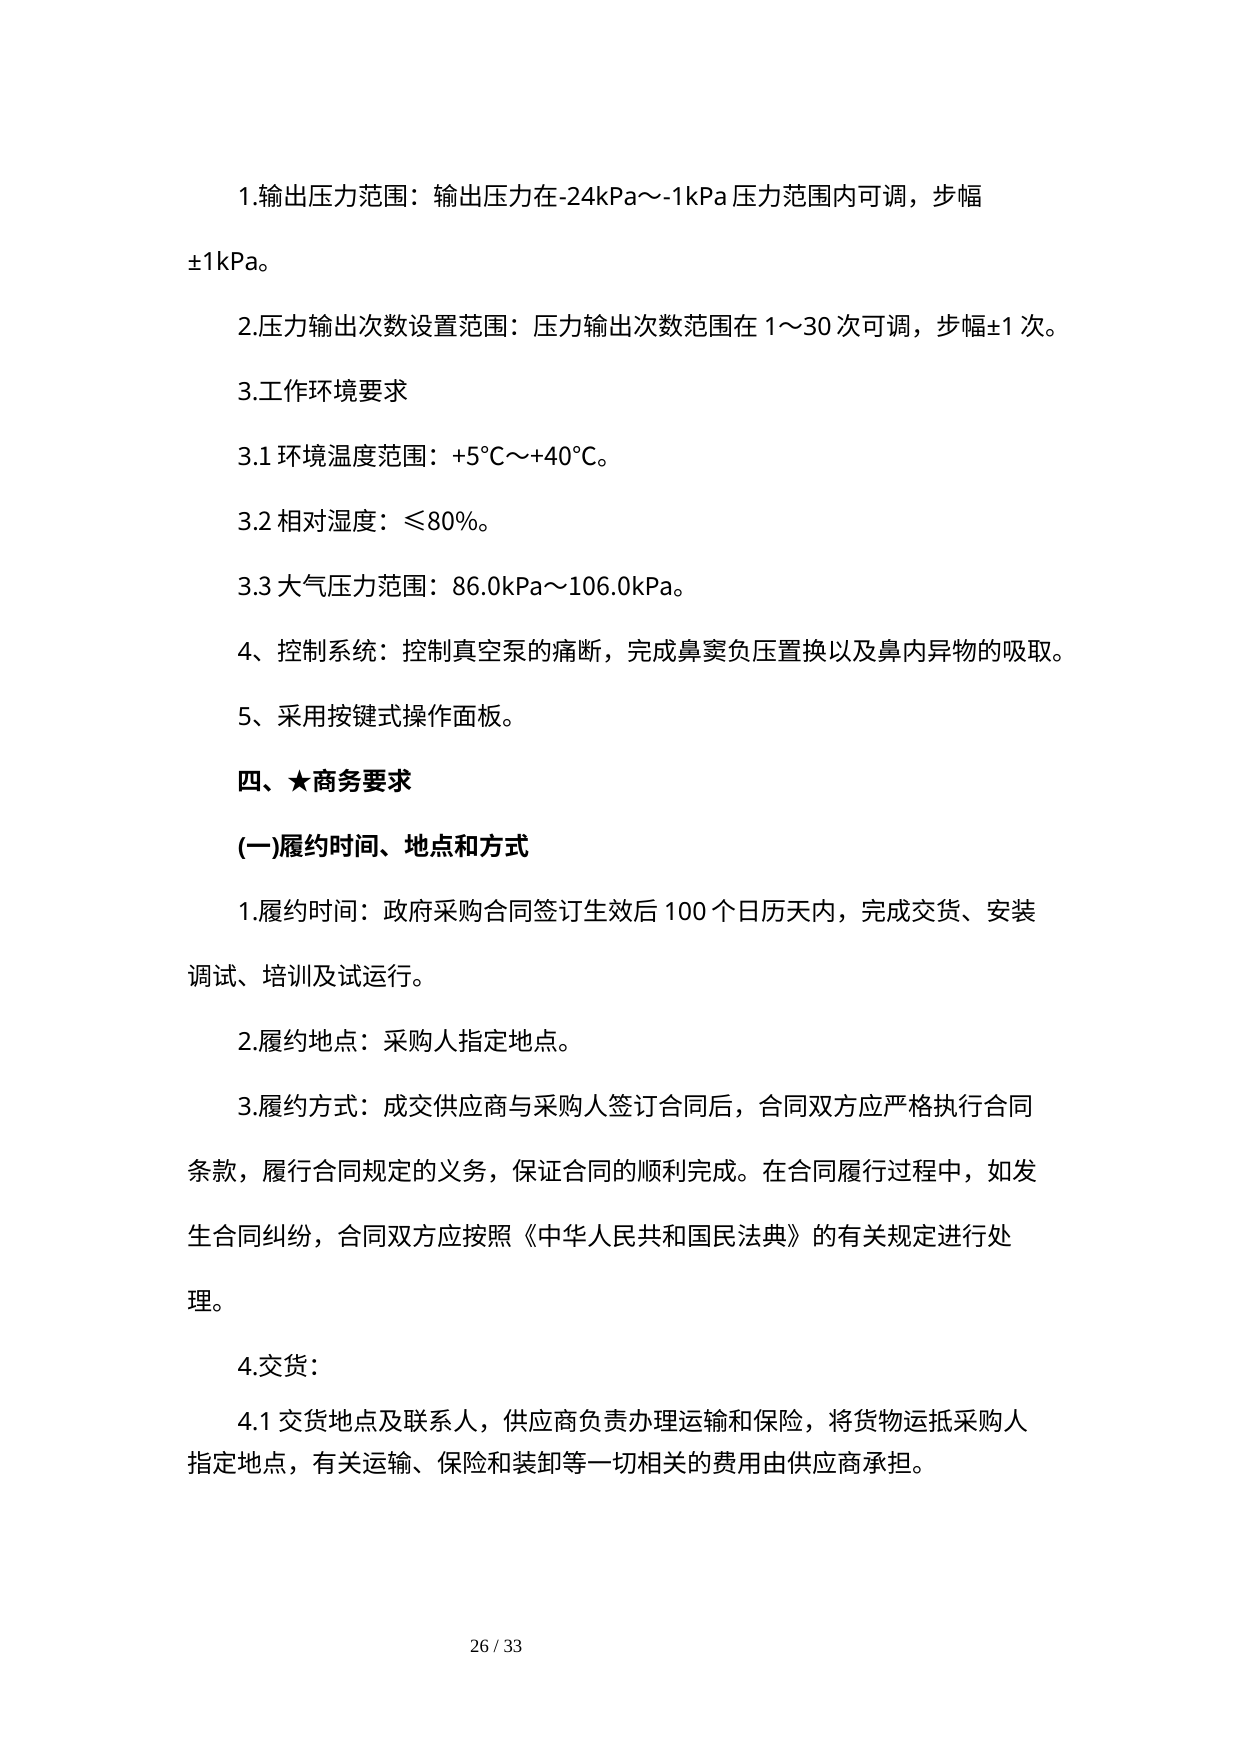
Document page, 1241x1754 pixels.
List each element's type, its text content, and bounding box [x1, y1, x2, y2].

text 1.输出压力范围：输出压力在-24kPa～-1kPa压力范围内可调，步幅±1kPa。 [187, 162, 1053, 292]
text (一)履约时间、地点和方式 [187, 812, 1053, 877]
text 4.1交货地点及联系人，供应商负责办理运输和保险，将货物运抵采购人指定地点，有关运输、保险和装卸等一切相关的费用由供应商承担。 [187, 1397, 1053, 1480]
list 四、★商务要求 [187, 747, 1053, 812]
text 3.工作环境要求 [187, 357, 1053, 422]
text 3.2相对湿度：≤80%。 [187, 487, 1053, 552]
text 3.履约方式：成交供应商与采购人签订合同后，合同双方应严格执行合同条款，履行合同规定的义务，保证合同的顺利完成。在合同履行过程中，如发生合同纠纷，合同双方应按照《中华人民共和国民法典》的有关规定进行处理。 [187, 1072, 1053, 1332]
text 3.3大气压力范围：86.0kPa～106.0kPa。 [187, 552, 1053, 617]
text 2.压力输出次数设置范围：压力输出次数范围在1～30次可调，步幅±1次。 [187, 292, 1053, 357]
text 1.履约时间：政府采购合同签订生效后100个日历天内，完成交货、安装调试、培训及试运行。 [187, 877, 1053, 1007]
text 3.1环境温度范围：+5℃～+40℃。 [187, 422, 1053, 487]
text 4.交货： [187, 1332, 1053, 1397]
text 2.履约地点：采购人指定地点。 [187, 1007, 1053, 1072]
text 5、采用按键式操作面板。 [187, 682, 1053, 747]
text 4、控制系统：控制真空泵的痛断，完成鼻窦负压置换以及鼻内异物的吸取。 [187, 617, 1053, 682]
